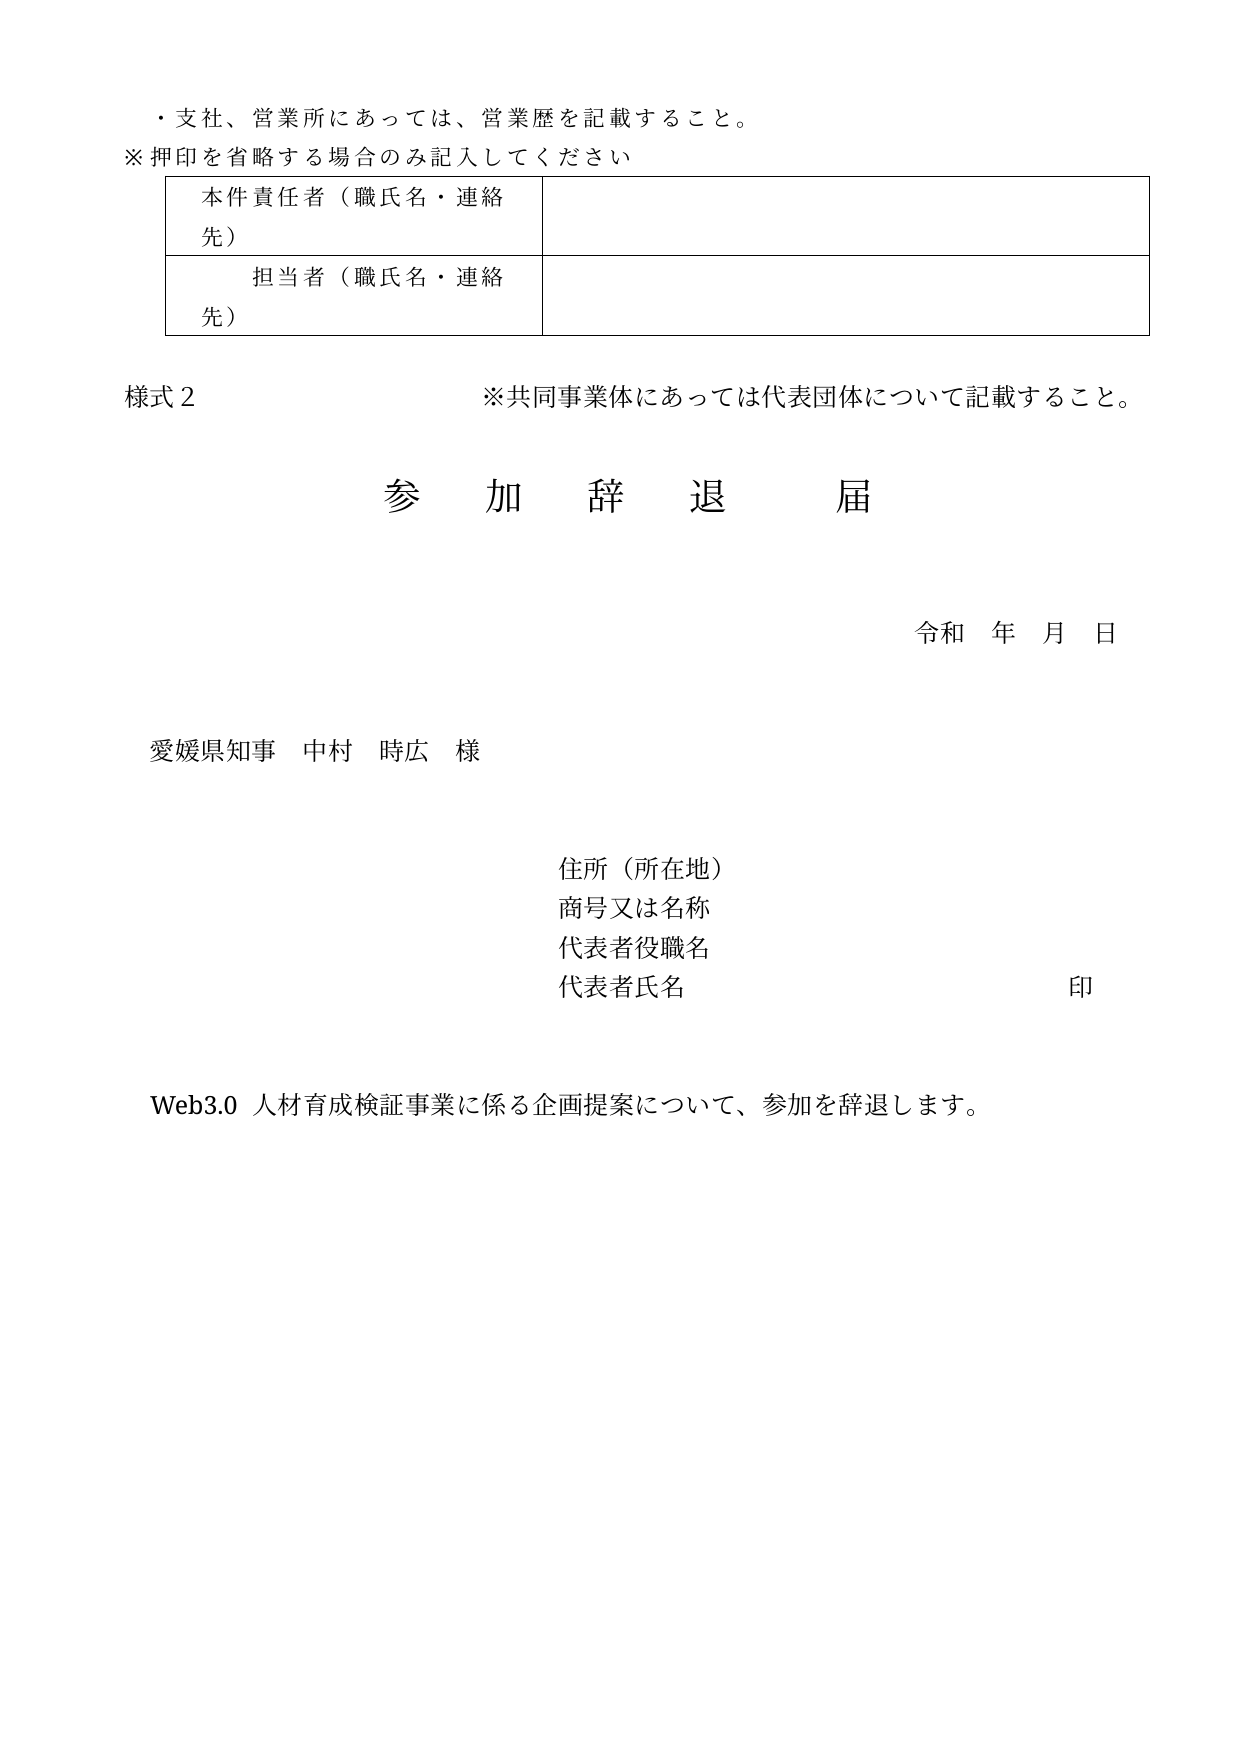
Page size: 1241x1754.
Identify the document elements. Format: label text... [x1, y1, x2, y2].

text ※押印を省略する場合のみ記入してください [124, 136, 1145, 176]
text 令和 年 月 日 [124, 612, 1145, 651]
table_cell 担当者（職氏名・連絡先） [166, 256, 542, 335]
text 参加辞退届 [124, 454, 1145, 533]
text 代表者氏名 印 [124, 966, 1145, 1006]
table_header [543, 177, 1149, 255]
table_header 本件責任者（職氏名・連絡先） [166, 177, 542, 255]
text 様式２ ※共同事業体にあっては代表団体について記載すること。 [124, 376, 1145, 415]
text 商号又は名称 [124, 887, 1145, 927]
text 住所（所在地） [124, 848, 1145, 887]
text 代表者役職名 [124, 927, 1145, 966]
text Web3.0人材育成検証事業に係る企画提案について、参加を辞退します。 [124, 1084, 1145, 1124]
text ・支社、営業所にあっては、営業歴を記載すること。 [124, 97, 1145, 136]
table_cell [543, 256, 1149, 335]
text 愛媛県知事 中村 時広 様 [124, 730, 1145, 769]
